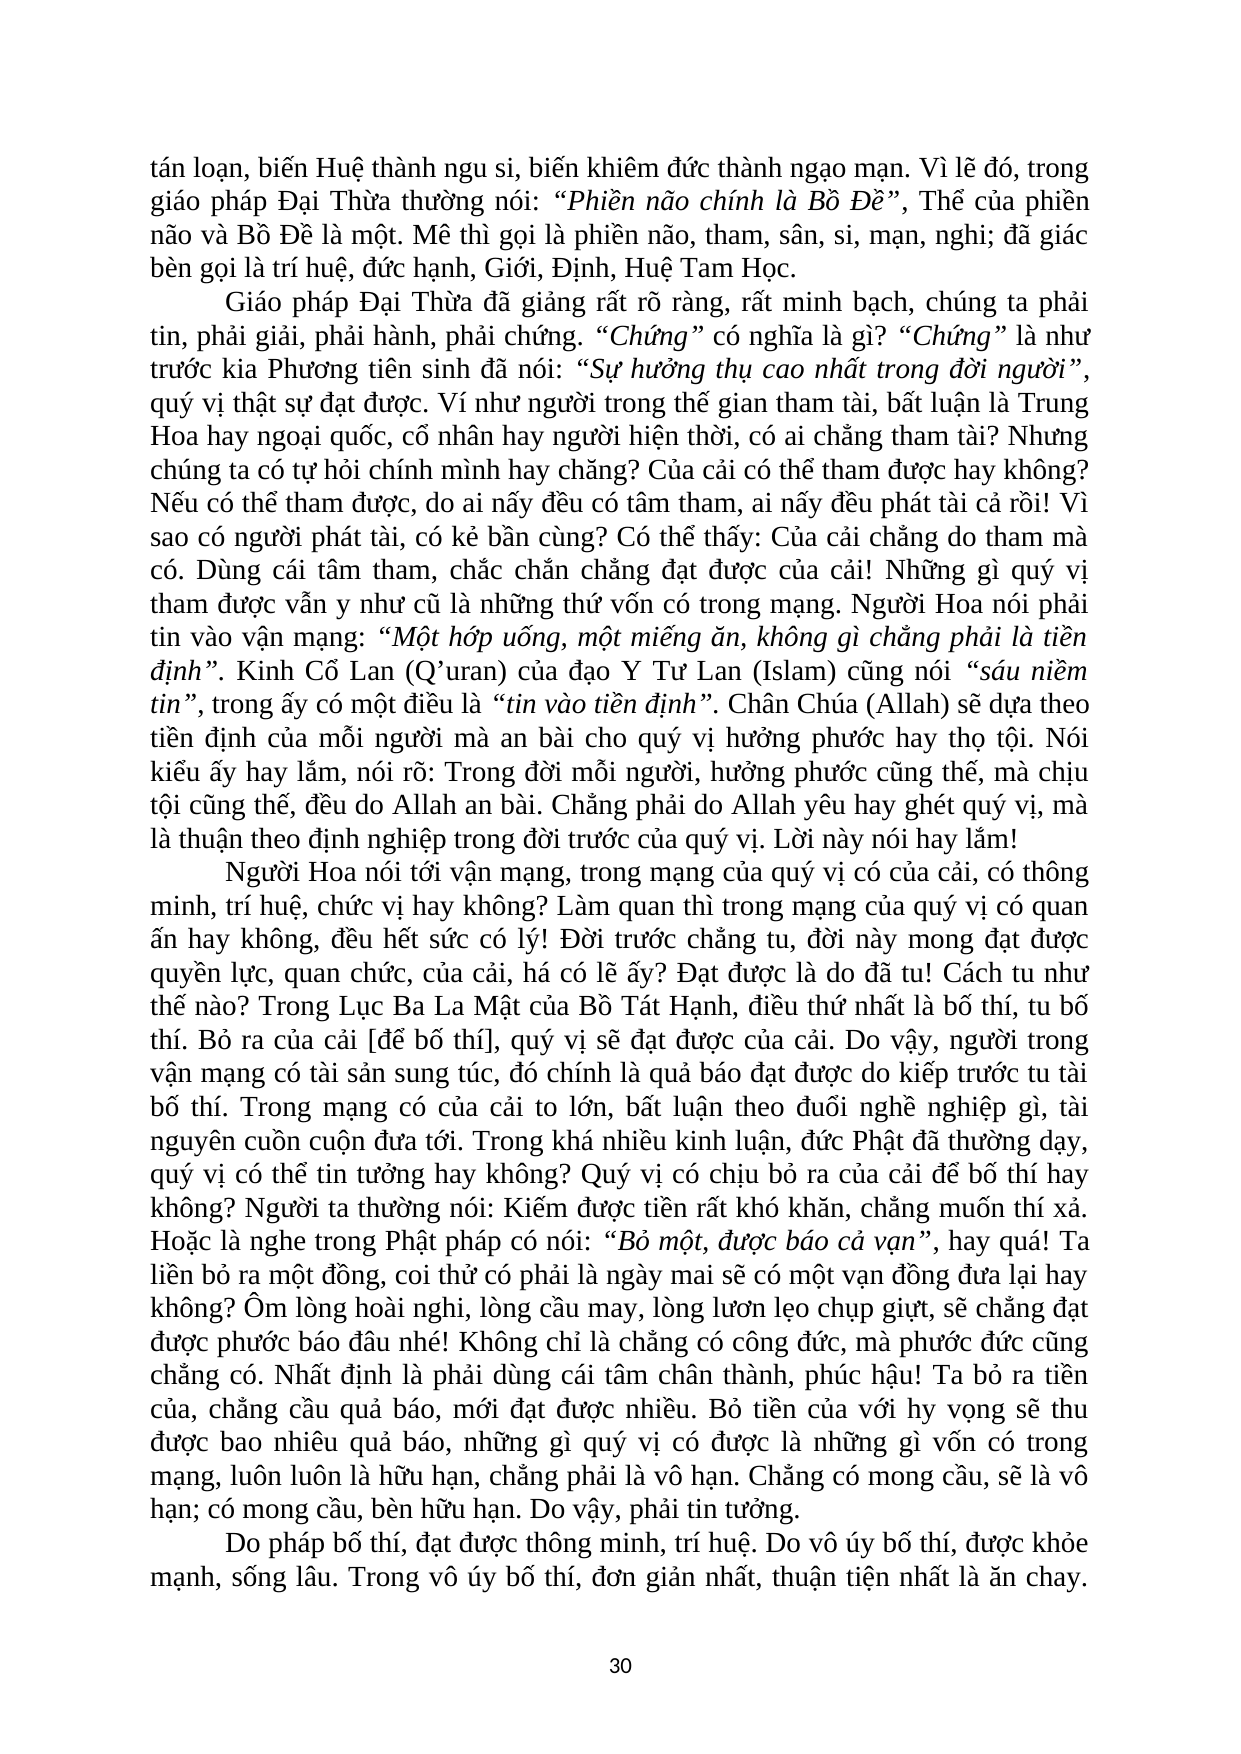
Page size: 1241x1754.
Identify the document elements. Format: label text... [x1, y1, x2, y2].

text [150, 150, 1090, 284]
text Giáo pháp Đại Thừa đã giảng rất rõ ràng, rất minh bạch, chúng ta phải tin, phải giải, phải hành, phải chứng. “Chứng” có nghĩa là gì? “Chứng” là như trước kia Phương tiên sinh đã nói: “Sự hưởng thụ cao nhất trong đời người”, quý vị thật sự đạt được. Ví như người trong thế gian tham tài, bất luận là Trung Hoa hay ngoại quốc, cổ nhân hay người hiện thời, có ai chẳng tham tài? Nhưng chúng ta có tự hỏi chính mình hay chăng? Của cải có thể tham được hay không? Nếu có thể tham được, do ai nấy đều có tâm tham, ai nấy đều phát tài cả rồi! Vì sao có người phát tài, có kẻ bần cùng? Có thể thấy: Của cải chẳng do tham mà có. Dùng cái tâm tham, chắc chắn chẳng đạt được của cải! Những gì quý vị tham được vẫn y như cũ là những thứ vốn có trong mạng. Người Hoa nói phải tin vào vận mạng: “Một hớp uống, một miếng ăn, không gì chẳng phải là tiền định”. Kinh Cổ Lan (Q’uran) của đạo Y Tư Lan (Islam) cũng nói “sáu niềm tin”, trong ấy có một điều là “tin vào tiền định”. Chân Chúa (Allah) sẽ dựa theo tiền định của mỗi người mà an bài cho quý vị hưởng phước hay thọ tội. Nói kiểu ấy hay lắm, nói rõ: Trong đời mỗi người, hưởng phước cũng thế, mà chịu tội cũng thế, đều do Allah an bài. Chẳng phải do Allah yêu hay ghét quý vị, mà là thuận theo định nghiệp trong đời trước của quý vị. Lời này nói hay lắm! [150, 284, 1090, 854]
text Người Hoa nói tới vận mạng, trong mạng của quý vị có của cải, có thông minh, trí huệ, chức vị hay không? Làm quan thì trong mạng của quý vị có quan ấn hay không, đều hết sức có lý! Đời trước chẳng tu, đời này mong đạt được quyền lực, quan chức, của cải, há có lẽ ấy? Đạt được là do đã tu! Cách tu như thế nào? Trong Lục Ba La Mật của Bồ Tát Hạnh, điều thứ nhất là bố thí, tu bố thí. Bỏ ra của cải [để bố thí], quý vị sẽ đạt được của cải. Do vậy, người trong vận mạng có tài sản sung túc, đó chính là quả báo đạt được do kiếp trước tu tài bố thí. Trong mạng có của cải to lớn, bất luận theo đuổi nghề nghiệp gì, tài nguyên cuồn cuộn đưa tới. Trong khá nhiều kinh luận, đức Phật đã thường dạy, quý vị có thể tin tưởng hay không? Quý vị có chịu bỏ ra của cải để bố thí hay không? Người ta thường nói: Kiếm được tiền rất khó khăn, chẳng muốn thí xả. Hoặc là nghe trong Phật pháp có nói: “Bỏ một, được báo cả vạn”, hay quá! Ta liền bỏ ra một đồng, coi thử có phải là ngày mai sẽ có một vạn đồng đưa lại hay không? Ôm lòng hoài nghi, lòng cầu may, lòng lươn lẹo chụp giựt, sẽ chẳng đạt được phước báo đâu nhé! Không chỉ là chẳng có công đức, mà phước đức cũng chẳng có. Nhất định là phải dùng cái tâm chân thành, phúc hậu! Ta bỏ ra tiền của, chẳng cầu quả báo, mới đạt được nhiều. Bỏ tiền của với hy vọng sẽ thu được bao nhiêu quả báo, những gì quý vị có được là những gì vốn có trong mạng, luôn luôn là hữu hạn, chẳng phải là vô hạn. Chẳng có mong cầu, sẽ là vô hạn; có mong cầu, bèn hữu hạn. Do vậy, phải tin tưởng. [150, 854, 1090, 1525]
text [150, 1525, 1090, 1592]
